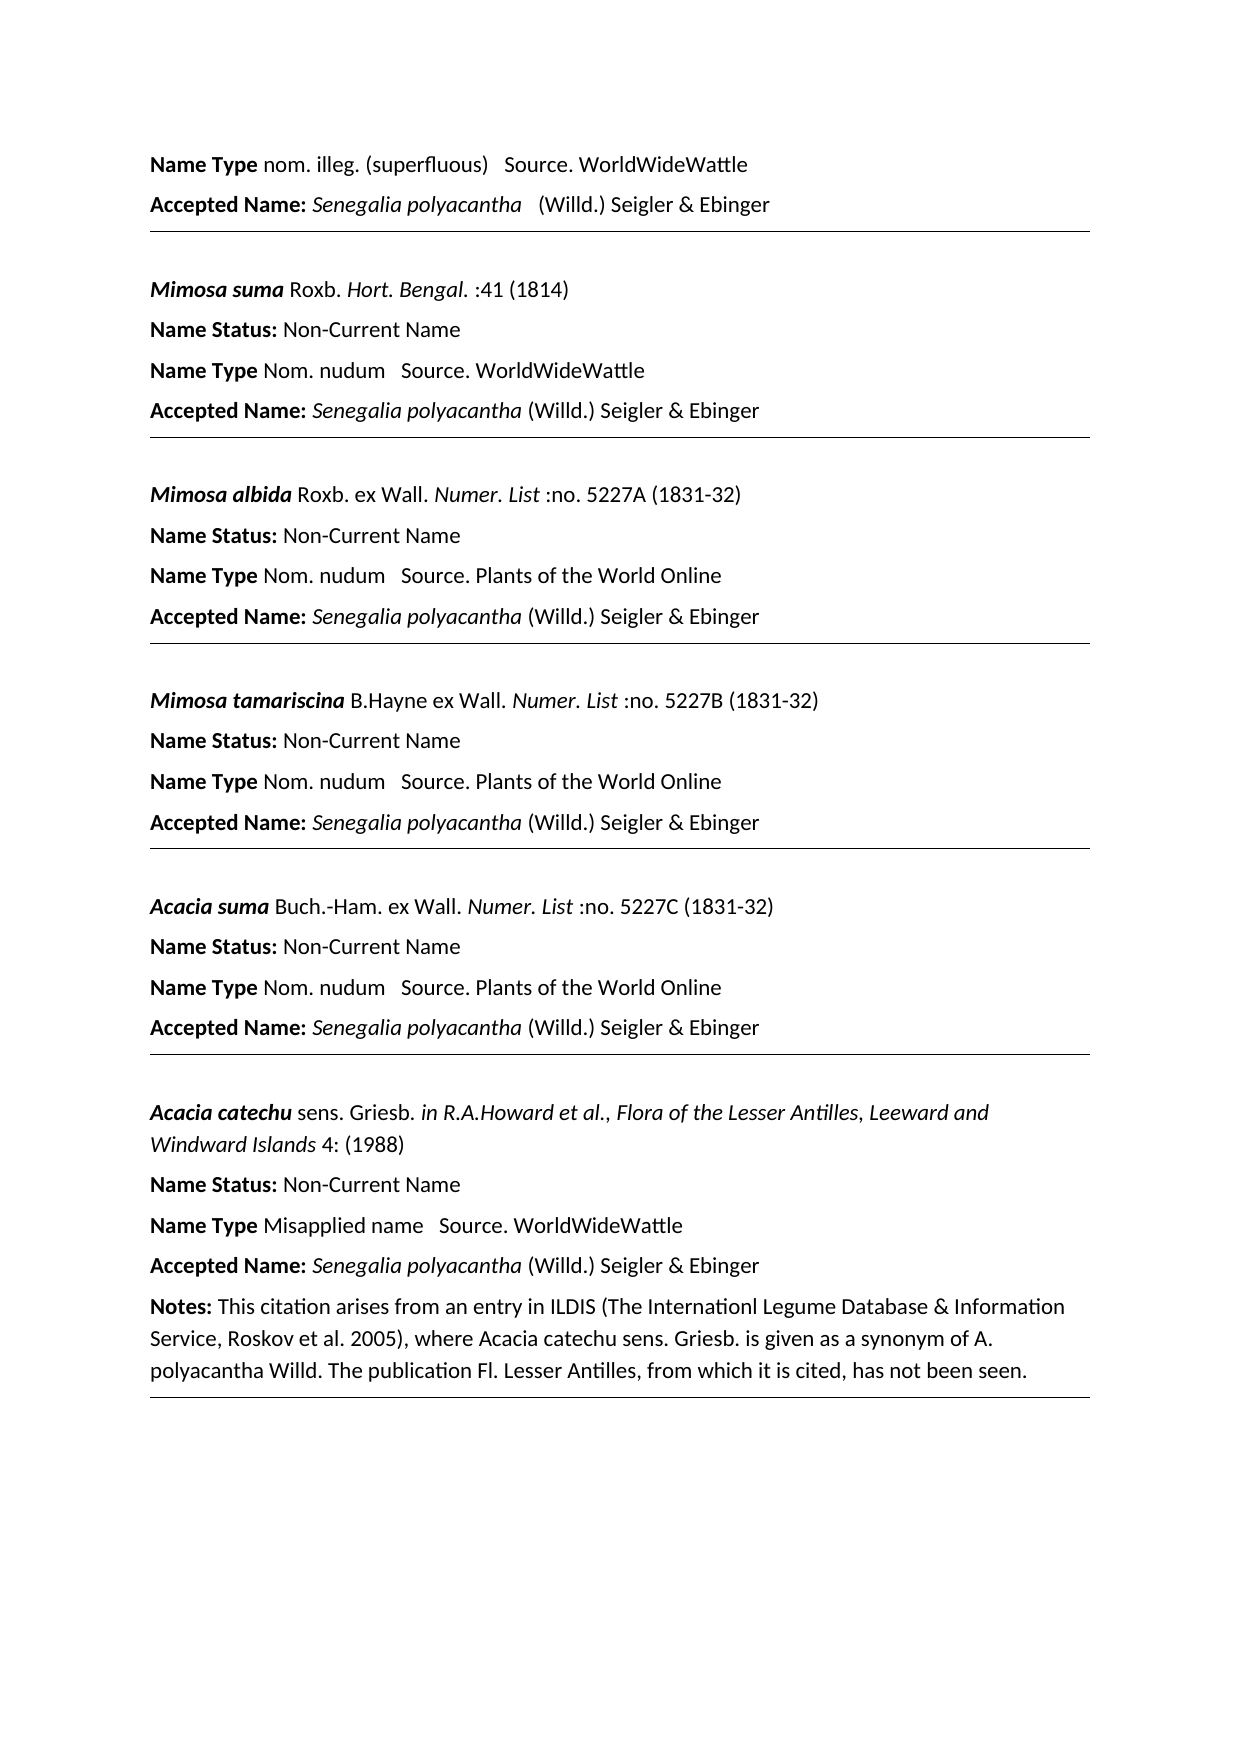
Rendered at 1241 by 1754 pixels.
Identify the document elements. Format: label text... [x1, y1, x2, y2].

text Name Status: Non-Current Name [150, 1170, 1090, 1198]
text Name Type Nom. nudum Source. WorldWideWattle [150, 356, 1090, 384]
text Mimosa albida Roxb. ex Wall. Numer. List :no. 5227A (1831-32) [150, 480, 1090, 508]
text Name Type Nom. nudum Source. Plants of the World Online [150, 973, 1090, 1001]
text Acacia suma Buch.-Ham. ex Wall. Numer. List :no. 5227C (1831-32) [150, 892, 1090, 920]
text Name Type Nom. nudum Source. Plants of the World Online [150, 767, 1090, 795]
text Accepted Name: Senegalia polyacantha (Willd.) Seigler & Ebinger [150, 808, 1090, 836]
text Name Status: Non-Current Name [150, 932, 1090, 960]
text Accepted Name: Senegalia polyacantha (Willd.) Seigler & Ebinger [150, 602, 1090, 630]
text Mimosa suma Roxb. Hort. Bengal. :41 (1814) [150, 275, 1090, 303]
text Accepted Name: Senegalia polyacantha (Willd.) Seigler & Ebinger [150, 1251, 1090, 1279]
text Name Status: Non-Current Name [150, 727, 1090, 755]
text Notes: This citation arises from an entry in ILDIS (The Internationl Legume Database & Information Service, Roskov et al. 2005), where Acacia catechu sens. Griesb. is given as a synonym of A. polyacantha Willd. The publication Fl. Lesser Antilles, from which it is cited, has not been seen. [150, 1292, 1090, 1384]
text Name Type Nom. nudum Source. Plants of the World Online [150, 561, 1090, 589]
text Accepted Name: Senegalia polyacantha (Willd.) Seigler & Ebinger [150, 1013, 1090, 1041]
text Accepted Name: Senegalia polyacantha (Willd.) Seigler & Ebinger [150, 396, 1090, 424]
text Name Status: Non-Current Name [150, 521, 1090, 549]
text Name Type nom. illeg. (superfluous) Source. WorldWideWattle [150, 150, 1090, 178]
text Accepted Name: Senegalia polyacantha (Willd.) Seigler & Ebinger [150, 191, 1090, 218]
text Name Status: Non-Current Name [150, 315, 1090, 343]
text Name Type Misapplied name Source. WorldWideWattle [150, 1211, 1090, 1239]
text Acacia catechu sens. Griesb. in R.A.Howard et al., Flora of the Lesser Antilles, Leeward and Windward Islands 4: (1988) [150, 1098, 1090, 1158]
text Mimosa tamariscina B.Hayne ex Wall. Numer. List :no. 5227B (1831-32) [150, 686, 1090, 714]
